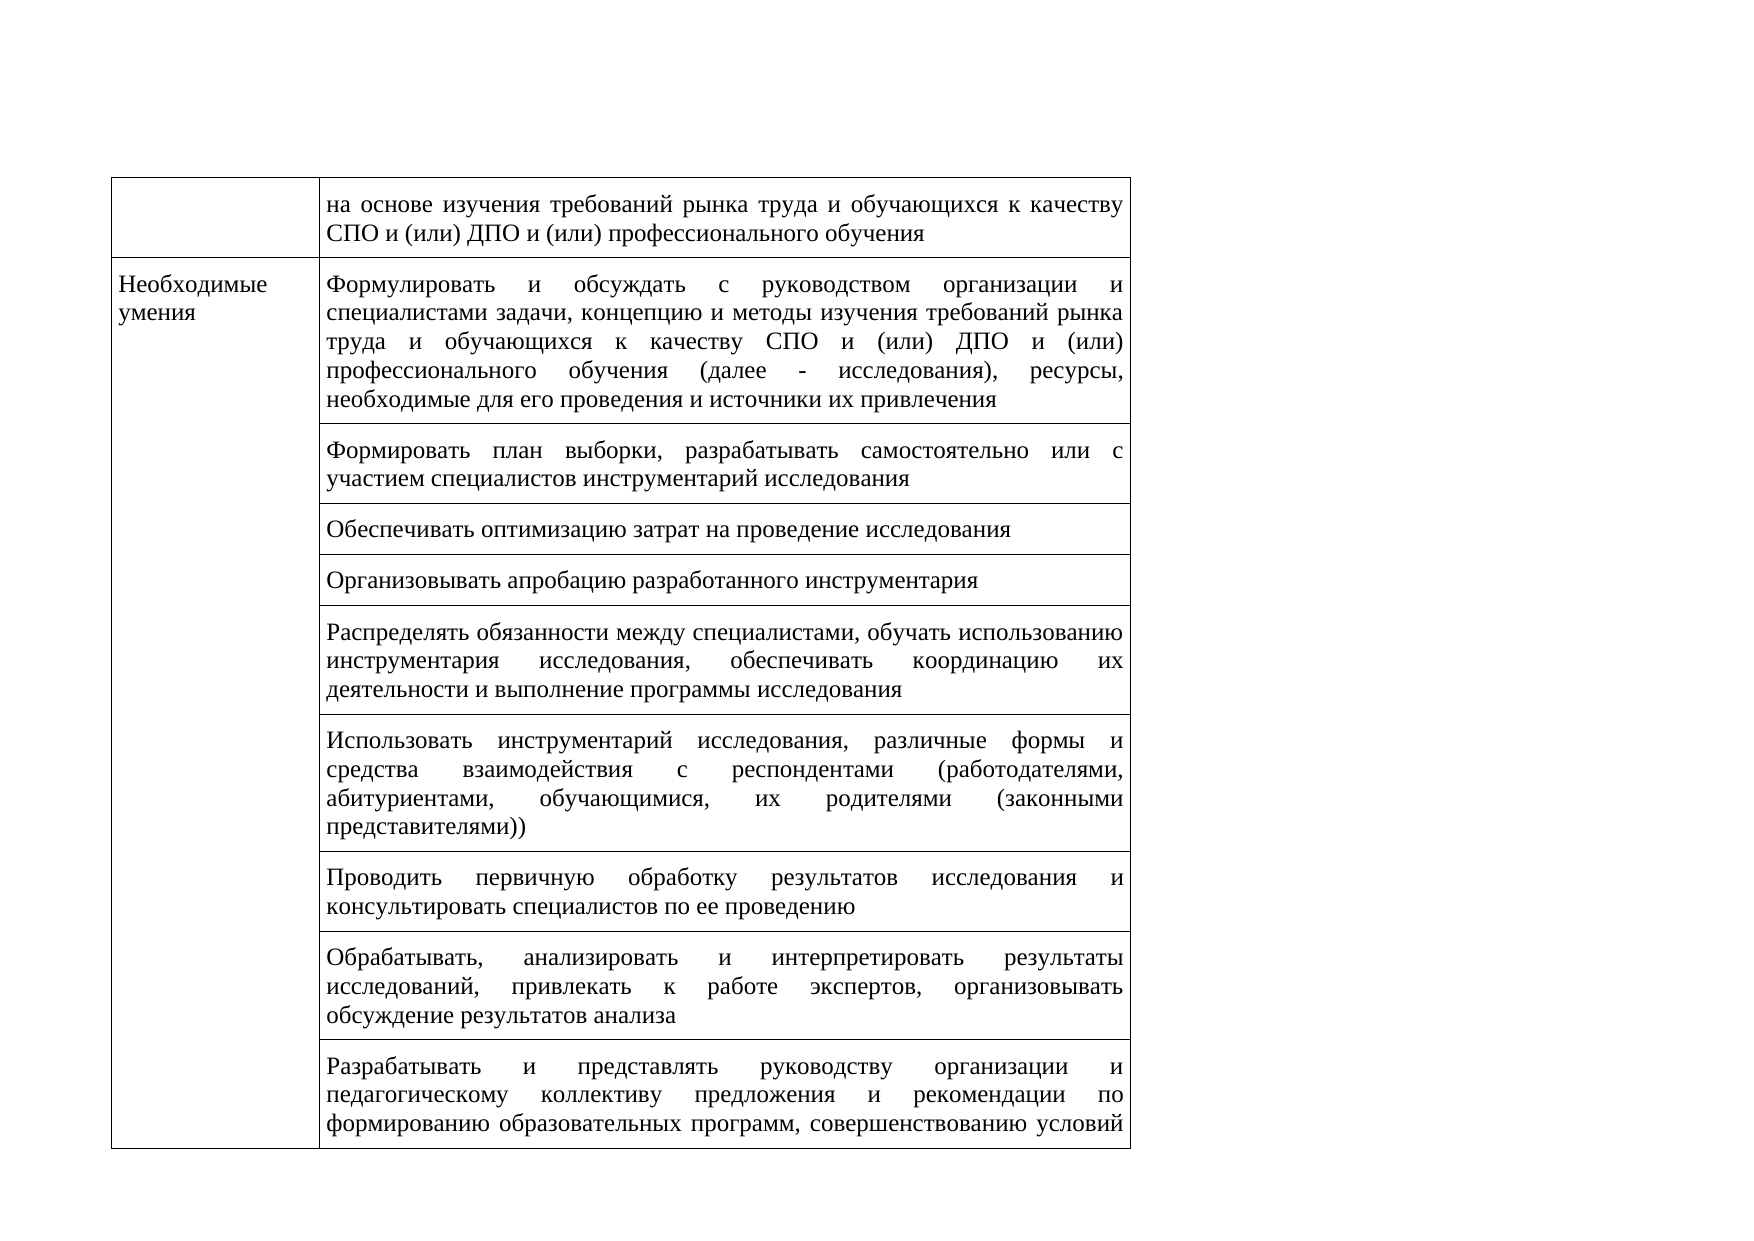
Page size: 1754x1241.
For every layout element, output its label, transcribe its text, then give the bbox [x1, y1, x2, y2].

table_cell Обрабатывать, анализировать и интерпретировать результаты исследований, привлекать к работе экспертов, организовывать обсуждение результатов анализа [320, 932, 1130, 1039]
table_cell Проводить первичную обработку результатов исследования и консультировать специалистов по ее проведению [320, 852, 1130, 931]
table_cell Необходимые умения [112, 258, 319, 1148]
table_cell Использовать инструментарий исследования, различные формы и средства взаимодействия с респондентами (работодателями, абитуриентами, обучающимися, их родителями (законными представителями)) [320, 715, 1130, 851]
table_cell Формулировать и обсуждать с руководством организации и специалистами задачи, концепцию и методы изучения требований рынка труда и обучающихся к качеству СПО и (или) ДПО и (или) профессионального обучения (далее - исследования), ресурсы, необходимые для его проведения и источники их привлечения [320, 258, 1130, 423]
table_cell Распределять обязанности между специалистами, обучать использованию инструментария исследования, обеспечивать координацию их деятельности и выполнение программы исследования [320, 606, 1130, 713]
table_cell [320, 1040, 1130, 1148]
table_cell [320, 178, 1130, 257]
table_cell Обеспечивать оптимизацию затрат на проведение исследования [320, 504, 1130, 554]
table_cell Формировать план выборки, разрабатывать самостоятельно или с участием специалистов инструментарий исследования [320, 424, 1130, 503]
table_cell Организовывать апробацию разработанного инструментария [320, 555, 1130, 605]
